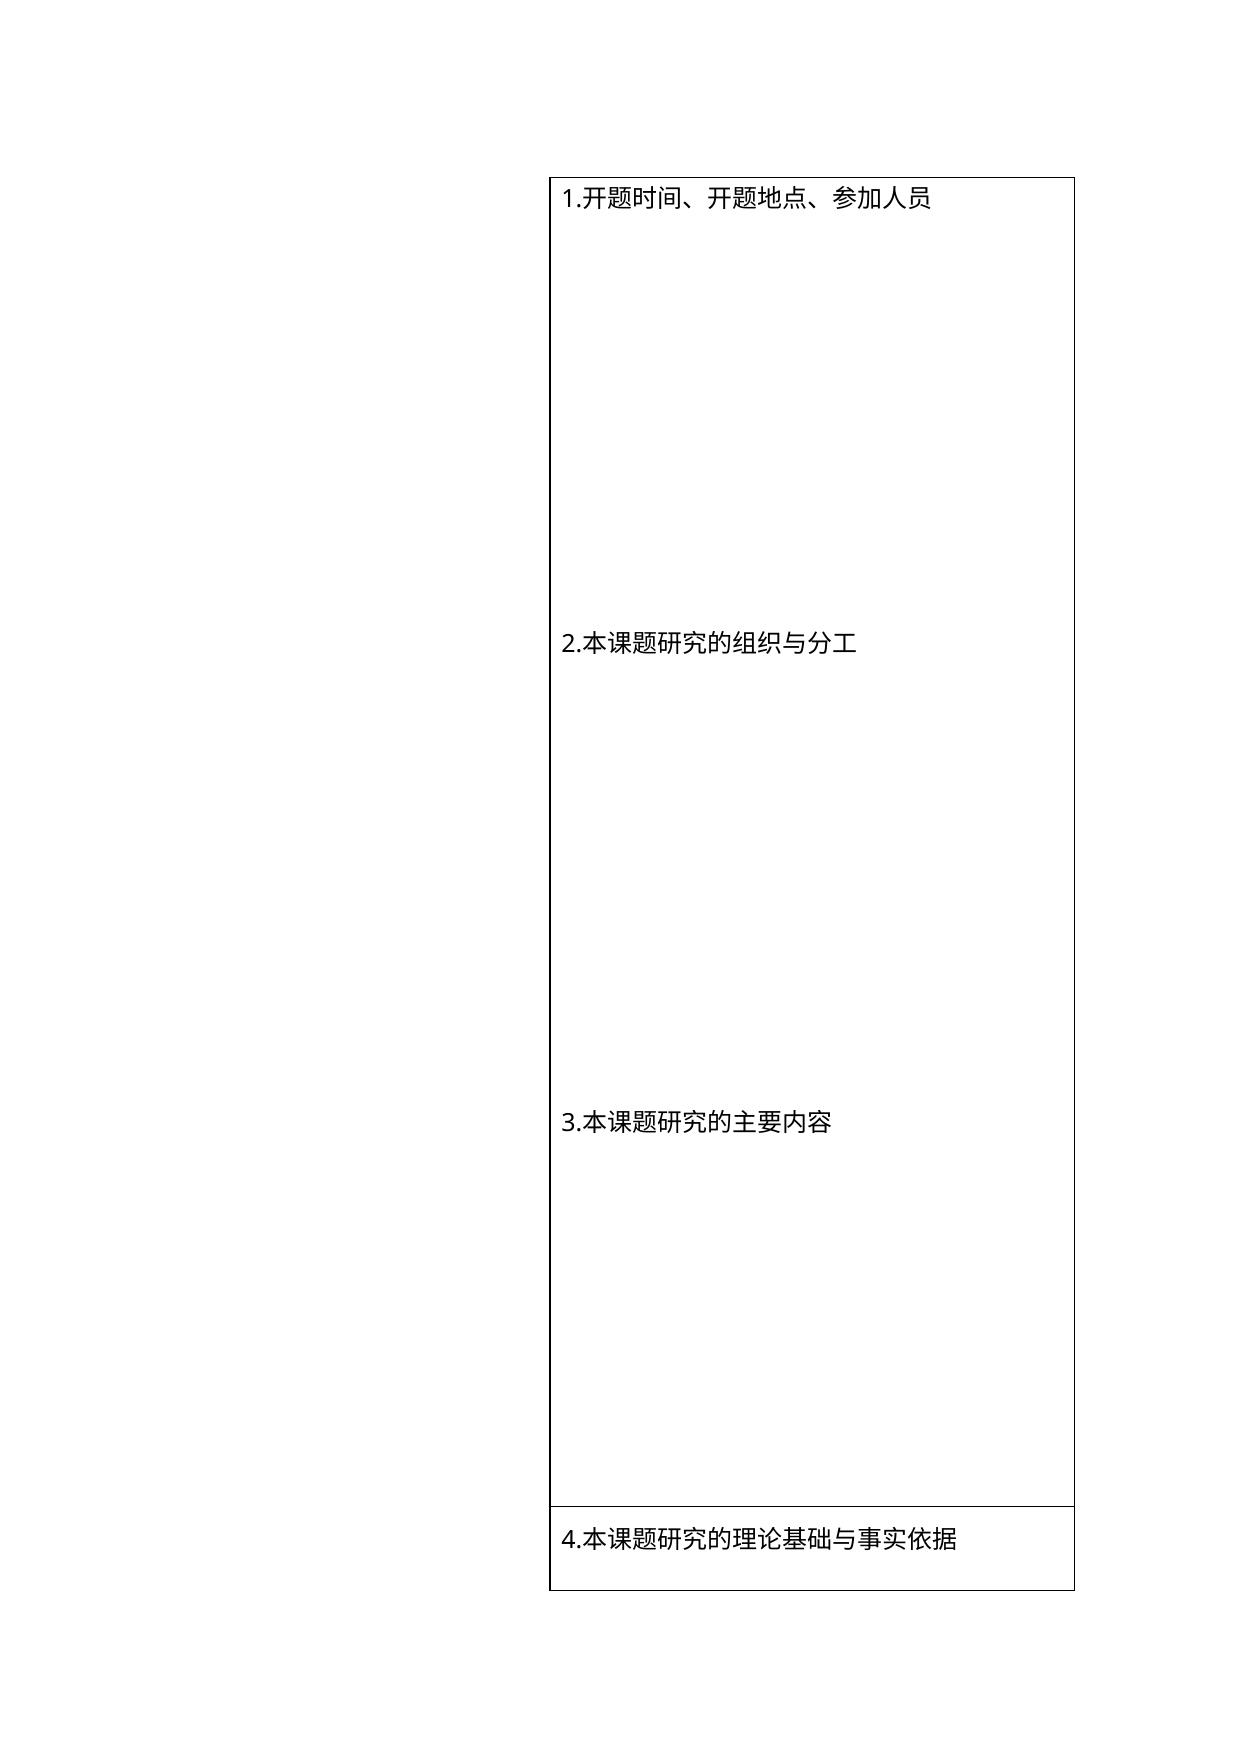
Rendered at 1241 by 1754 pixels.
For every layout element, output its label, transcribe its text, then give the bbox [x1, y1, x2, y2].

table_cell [551, 1507, 1074, 1590]
table_header 1.开题时间、开题地点、参加人员 2.本课题研究的组织与分工 3.本课题研究的主要内容 [551, 178, 1074, 1506]
